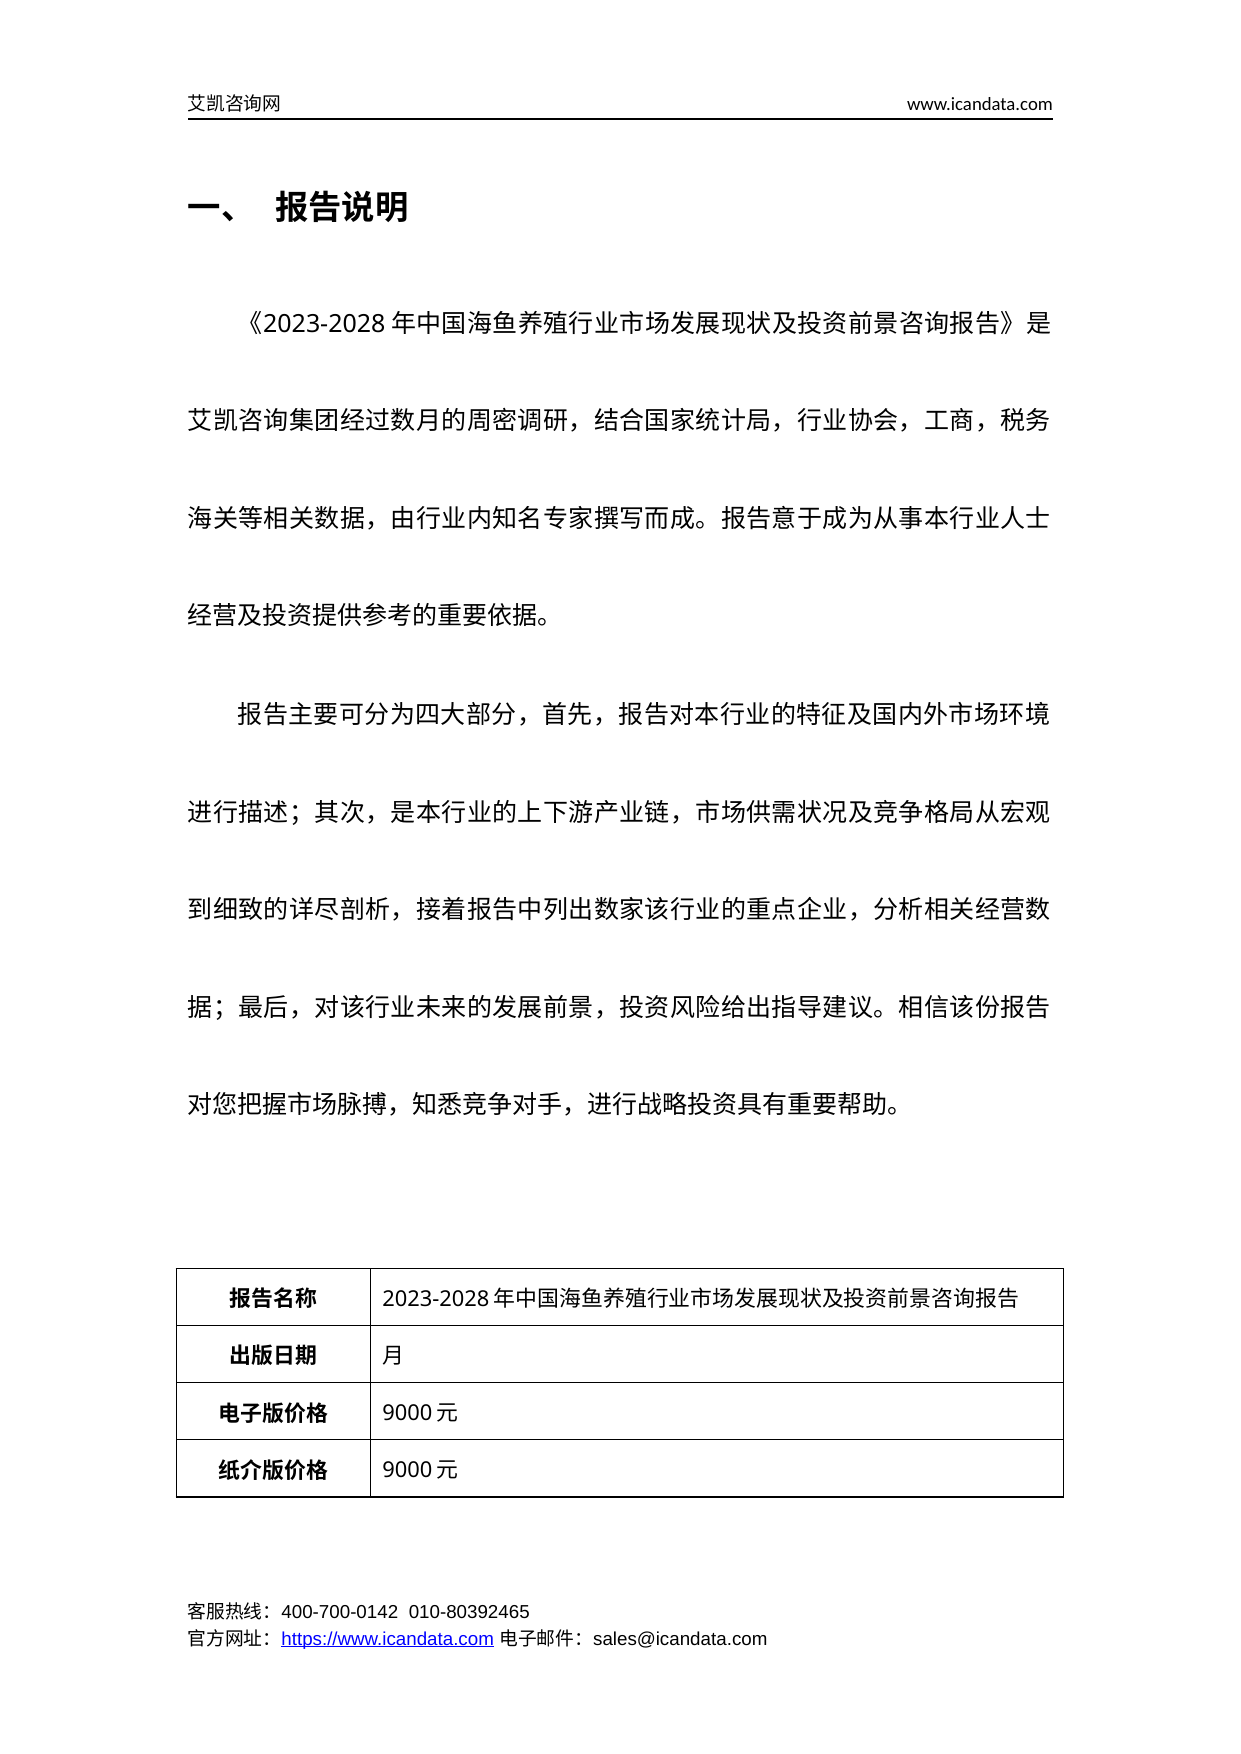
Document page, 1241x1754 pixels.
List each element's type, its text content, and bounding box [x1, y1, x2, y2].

table_cell 纸介版价格 [177, 1440, 370, 1496]
table_cell 电子版价格 [177, 1383, 370, 1439]
text 《2023-2028年中国海鱼养殖行业市场发展现状及投资前景咨询报告》是艾凯咨询集团经过数月的周密调研，结合国家统计局，行业协会，工商，税务海关等相关数据，由行业内知名专家撰写而成。报告意于成为从事本行业人士经营及投资提供参考的重要依据。 [187, 289, 1053, 646]
text 报告主要可分为四大部分，首先，报告对本行业的特征及国内外市场环境进行描述；其次，是本行业的上下游产业链，市场供需状况及竞争格局从宏观到细致的详尽剖析，接着报告中列出数家该行业的重点企业，分析相关经营数据；最后，对该行业未来的发展前景，投资风险给出指导建议。相信该份报告对您把握市场脉搏，知悉竞争对手，进行战略投资具有重要帮助。 [187, 681, 1053, 1136]
table_header 报告名称 [177, 1269, 370, 1325]
table_cell 出版日期 [177, 1326, 370, 1382]
table_cell 9000元 [371, 1383, 1063, 1439]
table_header 2023-2028年中国海鱼养殖行业市场发展现状及投资前景咨询报告 [371, 1269, 1063, 1325]
subtitle 报告说明 [187, 172, 1053, 237]
table_cell 9000元 [371, 1440, 1063, 1496]
table_cell 月 [371, 1326, 1063, 1382]
